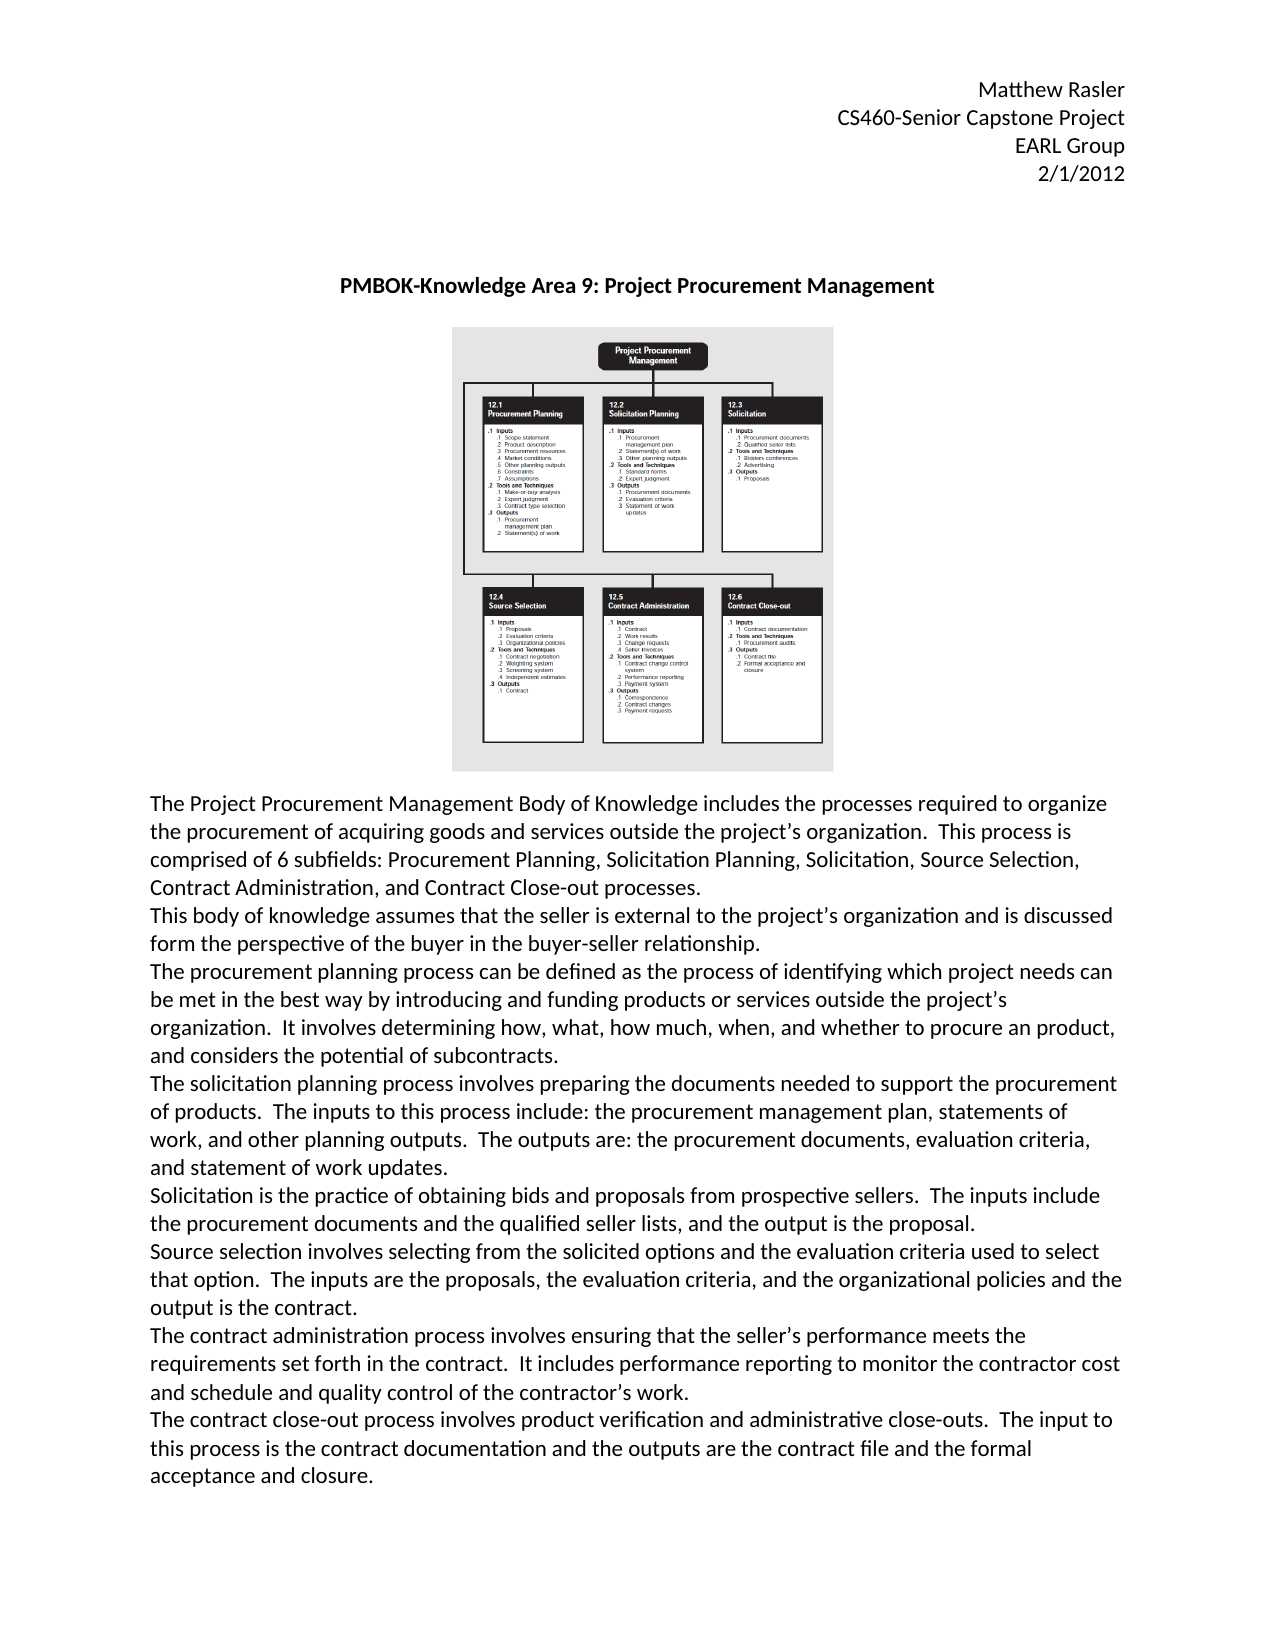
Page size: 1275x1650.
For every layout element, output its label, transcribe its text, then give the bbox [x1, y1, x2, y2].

text Solicitation is the practice of obtaining bids and proposals from prospective sellers. The inputs include the procurement documents and the qualified seller lists, and the output is the proposal. [150, 1181, 1125, 1237]
text PMBOK-Knowledge Area 9: Project Procurement Management [150, 271, 1125, 299]
text Source selection involves selecting from the solicited options and the evaluation criteria used to select that option. The inputs are the proposals, the evaluation criteria, and the organizational policies and the output is the contract. [150, 1237, 1125, 1322]
text The contract close-out process involves product verification and administrative close-outs. The input to this process is the contract documentation and the outputs are the contract file and the formal acceptance and closure. [150, 1406, 1125, 1490]
text The solicitation planning process involves preparing the documents needed to support the procurement of products. The inputs to this process include: the procurement management plan, statements of work, and other planning outputs. The outputs are: the procurement documents, evaluation criteria, and statement of work updates. [150, 1069, 1125, 1181]
text The contract administration process involves ensuring that the seller’s performance meets the requirements set forth in the contract. It includes performance reporting to monitor the contractor cost and schedule and quality control of the contractor’s work. [150, 1322, 1125, 1406]
text The procurement planning process can be defined as the process of identifying which project needs can be met in the best way by introducing and funding products or services outside the project’s organization. It involves determining how, what, how much, when, and whether to procure an product, and considers the potential of subcontracts. [150, 957, 1125, 1069]
picture [430, 327, 845, 790]
text The Project Procurement Management Body of Knowledge includes the processes required to organize the procurement of acquiring goods and services outside the project’s organization. This process is comprised of 6 subfields: Procurement Planning, Solicitation Planning, Solicitation, Source Selection, Contract Administration, and Contract Close-out processes. [150, 789, 1125, 901]
text This body of knowledge assumes that the seller is external to the project’s organization and is discussed form the perspective of the buyer in the buyer-seller relationship. [150, 901, 1125, 957]
